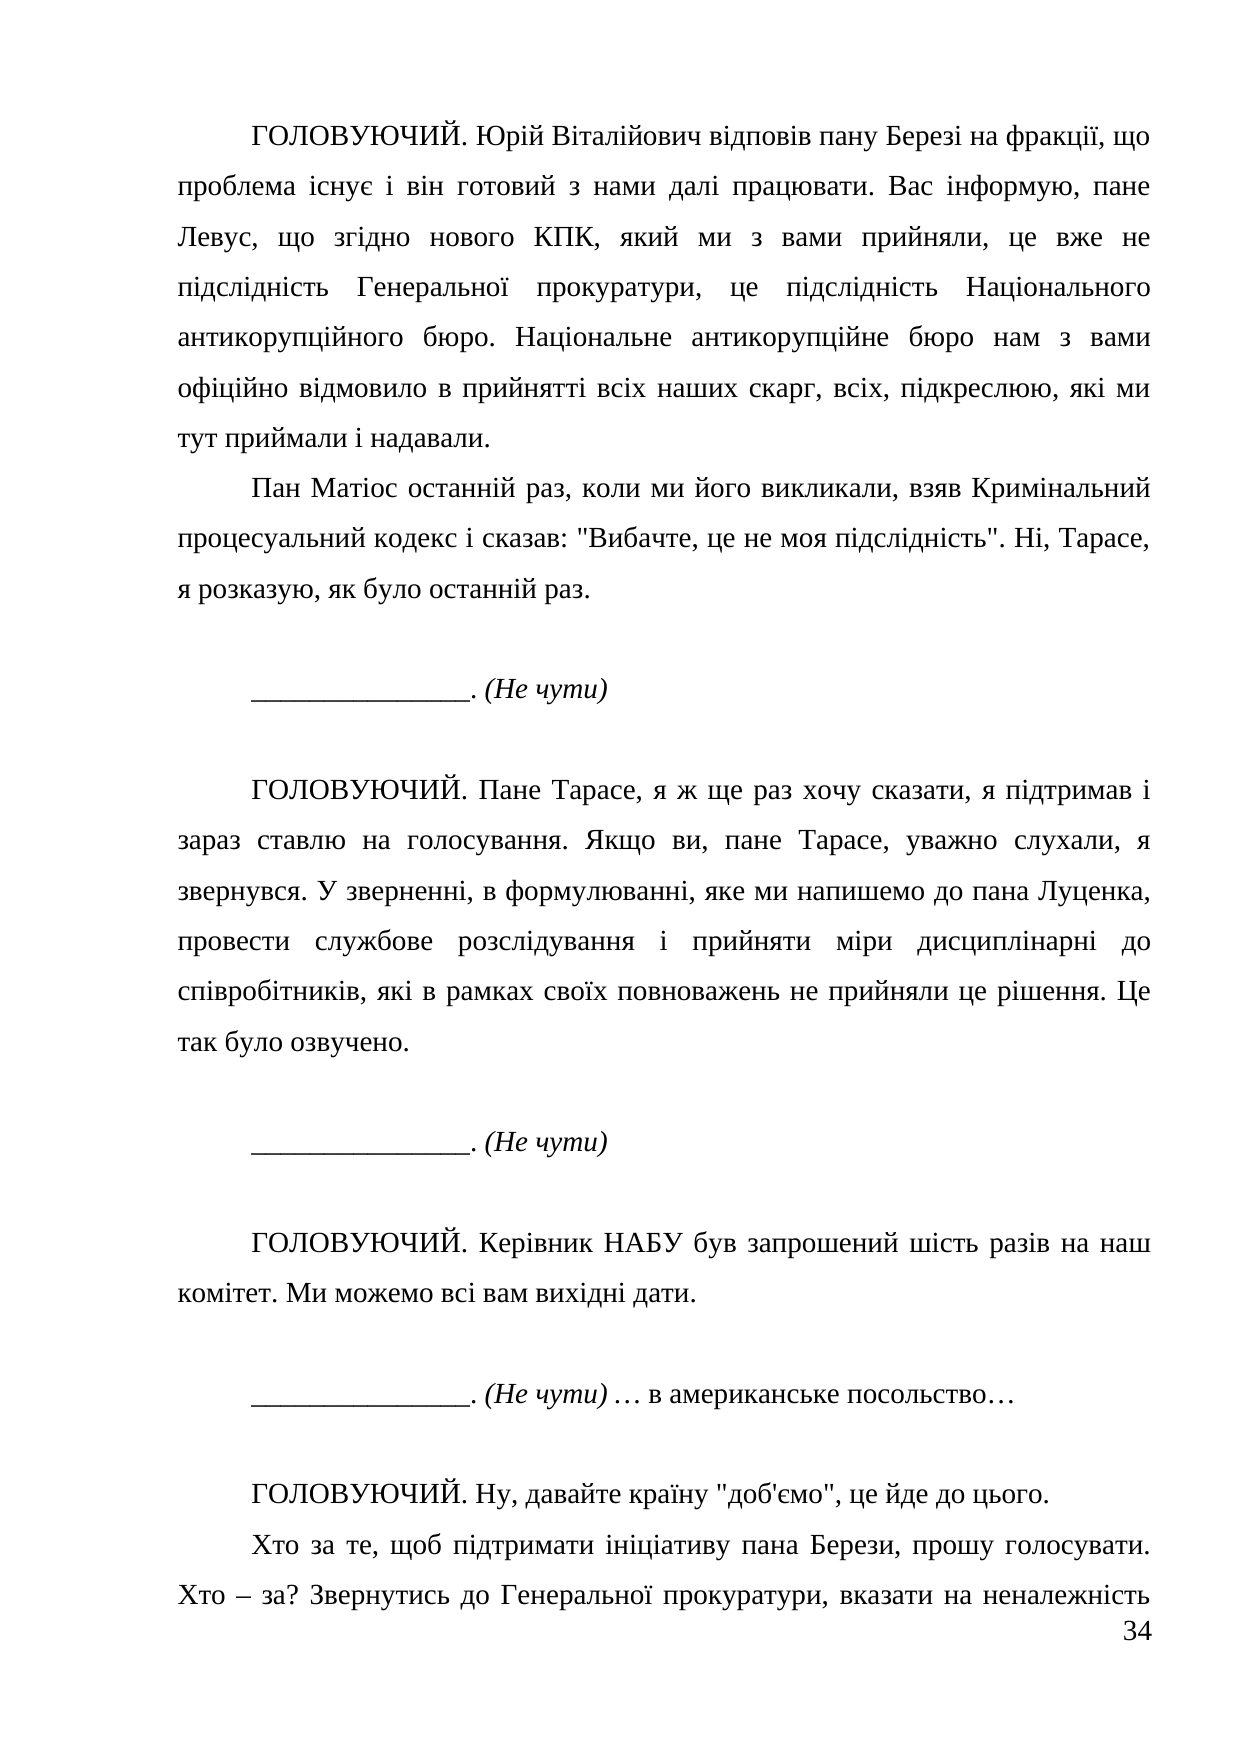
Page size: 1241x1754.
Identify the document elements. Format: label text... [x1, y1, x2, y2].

text Пан Матіос останній раз, коли ми його викликали, взяв Кримінальний процесуальний кодекс і сказав: "Вибачте, це не моя підслідність". Ні, Тарасе, я розказую, як було останній раз. [177, 470, 1152, 604]
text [177, 1527, 1152, 1611]
text _______________. (Не чути) [177, 672, 1152, 705]
text _______________. (Не чути) … в американське посольство… [177, 1376, 1152, 1409]
text _______________. (Не чути) [177, 1124, 1152, 1158]
text ГОЛОВУЮЧИЙ. Пане Тарасе, я ж ще раз хочу сказати, я підтримав і зараз ставлю на голосування. Якщо ви, пане Тарасе, уважно слухали, я звернувся. У зверненні, в формулюванні, яке ми напишемо до пана Луценка, провести службове розслідування і прийняти міри дисциплінарні до співробітників, які в рамках своїх повноважень не прийняли це рішення. Це так було озвучено. [177, 772, 1152, 1057]
text ГОЛОВУЮЧИЙ. Керівник НАБУ був запрошений шість разів на наш комітет. Ми можемо всі вам вихідні дати. [177, 1225, 1152, 1309]
text ГОЛОВУЮЧИЙ. Ну, давайте країну "доб'ємо", це йде до цього. [177, 1477, 1152, 1510]
text ГОЛОВУЮЧИЙ. Юрій Віталійович відповів пану Березі на фракції, що проблема існує і він готовий з нами далі працювати. Вас інформую, пане Левус, що згідно нового КПК, який ми з вами прийняли, це вже не підслідність Генеральної прокуратури, це підслідність Національного антикорупційного бюро. Національне антикорупційне бюро нам з вами офіційно відмовило в прийнятті всіх наших скарг, всіх, підкреслюю, які ми тут приймали і надавали. [177, 118, 1152, 453]
